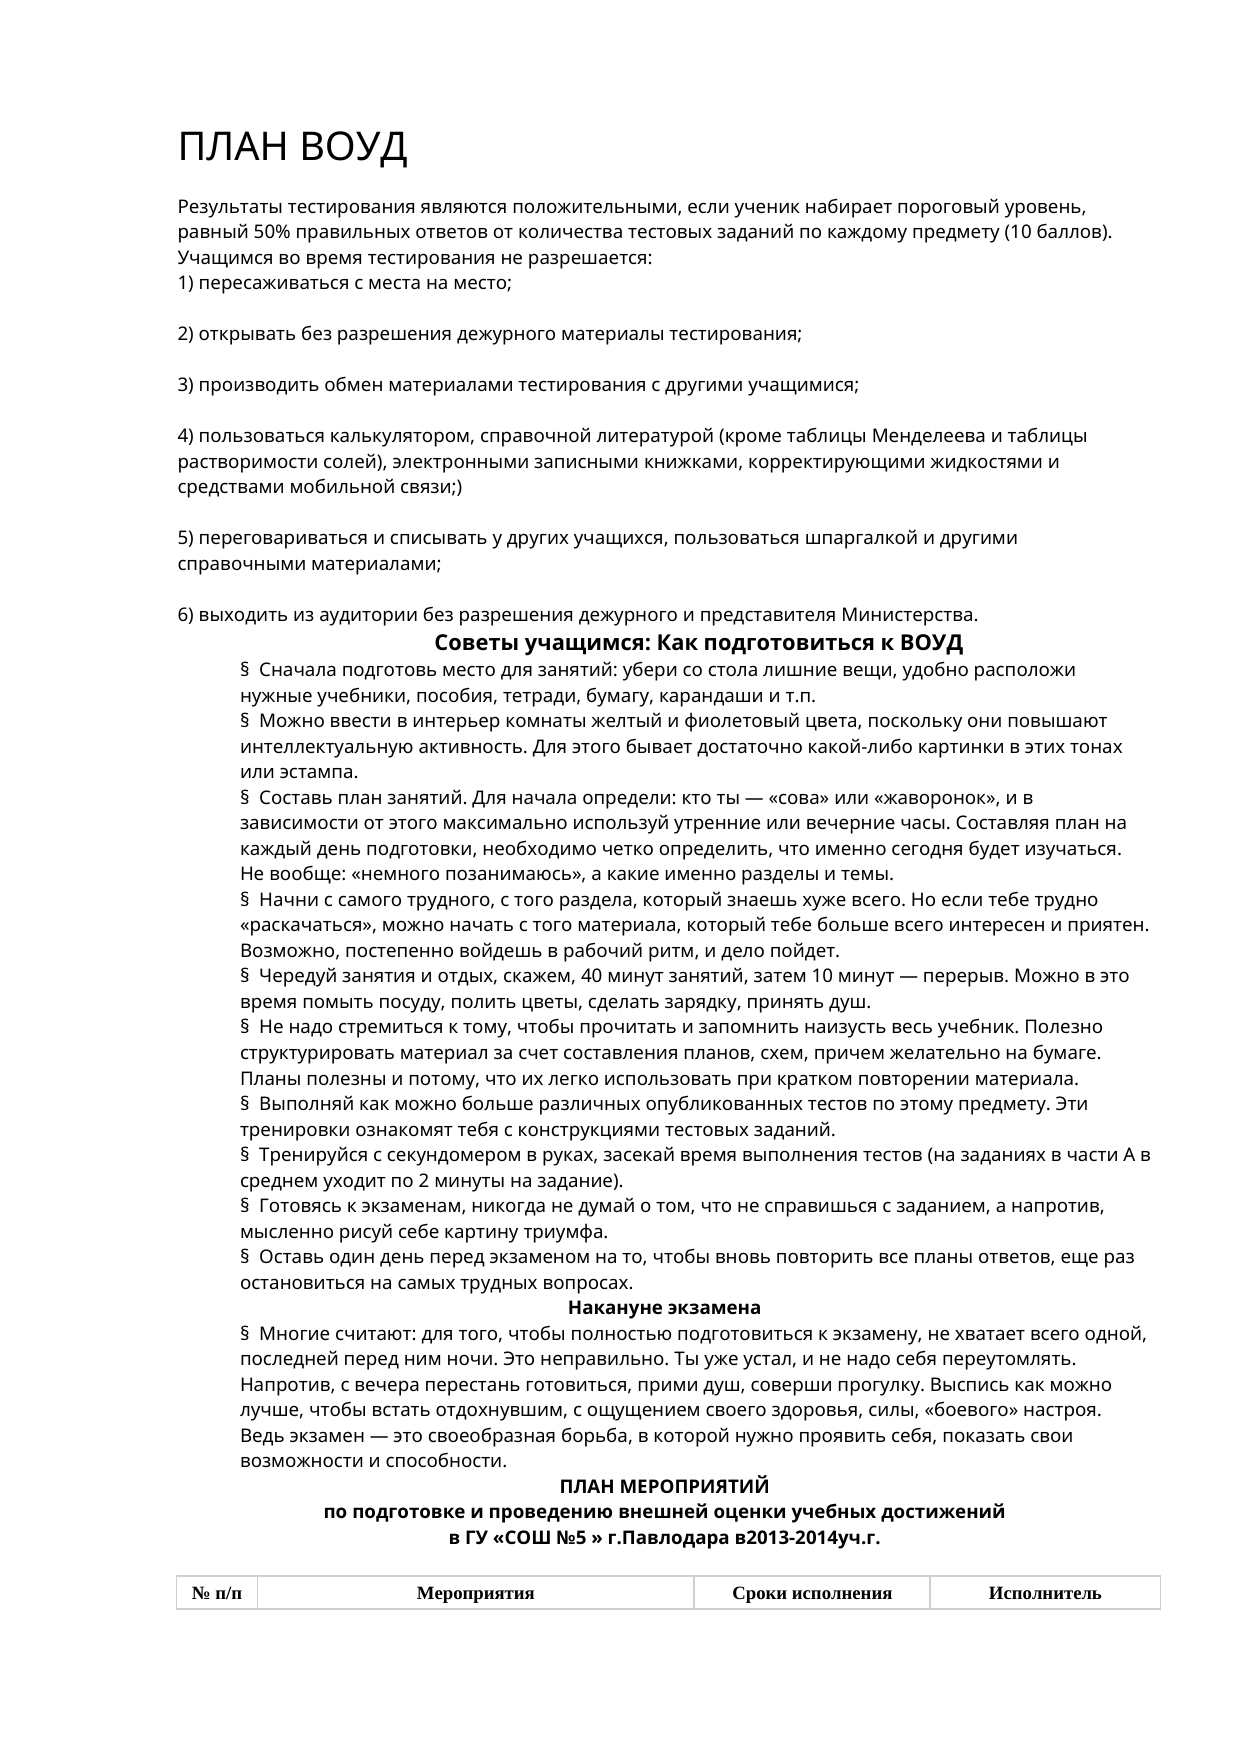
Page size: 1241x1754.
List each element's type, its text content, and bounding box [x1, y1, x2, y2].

text Советы учащимся: Как подготовиться к ВОУД [177, 627, 1152, 657]
text § Многие считают: для того, чтобы полностью подготовиться к экзамену, не хватает всего одной, последней перед ним ночи. Это неправильно. Ты уже устал, и не надо себя переутомлять. Напротив, с вечера перестань готовиться, прими душ, соверши прогулку. Выспись как можно лучше, чтобы встать отдохнувшим, с ощущением своего здоровья, силы, «боевого» настроя. Ведь экзамен — это своеобразная борьба, в которой нужно проявить себя, показать свои возможности и способности. [240, 1320, 1152, 1473]
text Накануне экзамена [177, 1294, 1152, 1320]
table_header Сроки исполнения [695, 1577, 929, 1608]
table_header № п/п [177, 1577, 257, 1608]
text § Чередуй занятия и отдых, скажем, 40 минут занятий, затем 10 минут — перерыв. Можно в это время помыть посуду, полить цветы, сделать зарядку, принять душ. [240, 963, 1152, 1014]
text § Готовясь к экзаменам, никогда не думай о том, что не справишься с заданием, а напротив, мысленно рисуй себе картину триумфа. [240, 1192, 1152, 1243]
text § Оставь один день перед экзаменом на то, чтобы вновь повторить все планы ответов, еще раз остановиться на самых трудных вопросах. [240, 1243, 1152, 1294]
table_header Мероприятия [258, 1577, 693, 1608]
text в ГУ «СОШ №5 » г.Павлодара в2013-2014уч.г. [177, 1524, 1152, 1550]
text Результаты тестирования являются положительными, если ученик набирает пороговый уровень, равный 50% правильных ответов от количества тестовых заданий по каждому предмету (10 баллов). Учащимся во время тестирования не разрешается: 1) пересаживаться с места на место; 2) открывать без разрешения дежурного материалы тестирования; 3) производить обмен материалами тестирования с другими учащимися; 4) пользоваться калькулятором, справочной литературой (кроме таблицы Менделеева и таблицы растворимости солей), электронными записными книжками, корректирующими жидкостями и средствами мобильной связи;) 5) переговариваться и списывать у других учащихся, пользоваться шпаргалкой и другими справочными материалами; 6) выходить из аудитории без разрешения дежурного и представителя Министерства. [177, 193, 1152, 627]
text § Выполняй как можно больше различных опубликованных тестов по этому предмету. Эти тренировки ознакомят тебя с конструкциями тестовых заданий. [240, 1090, 1152, 1141]
text по подготовке и проведению внешней оценки учебных достижений [177, 1499, 1152, 1524]
text ПЛАН ВОУД [177, 118, 1152, 172]
text § Можно ввести в интерьер комнаты желтый и фиолетовый цвета, поскольку они повышают интеллектуальную активность. Для этого бывает достаточно какой-либо картинки в этих тонах или эстампа. [240, 708, 1152, 784]
text § Начни с самого трудного, с того раздела, который знаешь хуже всего. Но если тебе трудно «раскачаться», можно начать с того материала, который тебе больше всего интересен и приятен. Возможно, постепенно войдешь в рабочий ритм, и дело пойдет. [240, 886, 1152, 963]
text § Сначала подготовь место для занятий: убери со стола лишние вещи, удобно расположи нужные учебники, пособия, тетради, бумагу, карандаши и т.п. [240, 657, 1152, 708]
text ПЛАН МЕРОПРИЯТИЙ [177, 1473, 1152, 1499]
text § Не надо стремиться к тому, чтобы прочитать и запомнить наизусть весь учебник. Полезно структурировать материал за счет составления планов, схем, причем желательно на бумаге. Планы полезны и потому, что их легко использовать при кратком повторении материала. [240, 1014, 1152, 1090]
table_header Исполнитель [931, 1577, 1160, 1608]
text § Тренируйся с секундомером в руках, засекай время выполнения тестов (на заданиях в части А в среднем уходит по 2 минуты на задание). [240, 1141, 1152, 1192]
text § Составь план занятий. Для начала определи: кто ты — «сова» или «жаворонок», и в зависимости от этого максимально используй утренние или вечерние часы. Составляя план на каждый день подготовки, необходимо четко определить, что именно сегодня будет изучаться. Не вообще: «немного позанимаюсь», а какие именно разделы и темы. [240, 784, 1152, 886]
